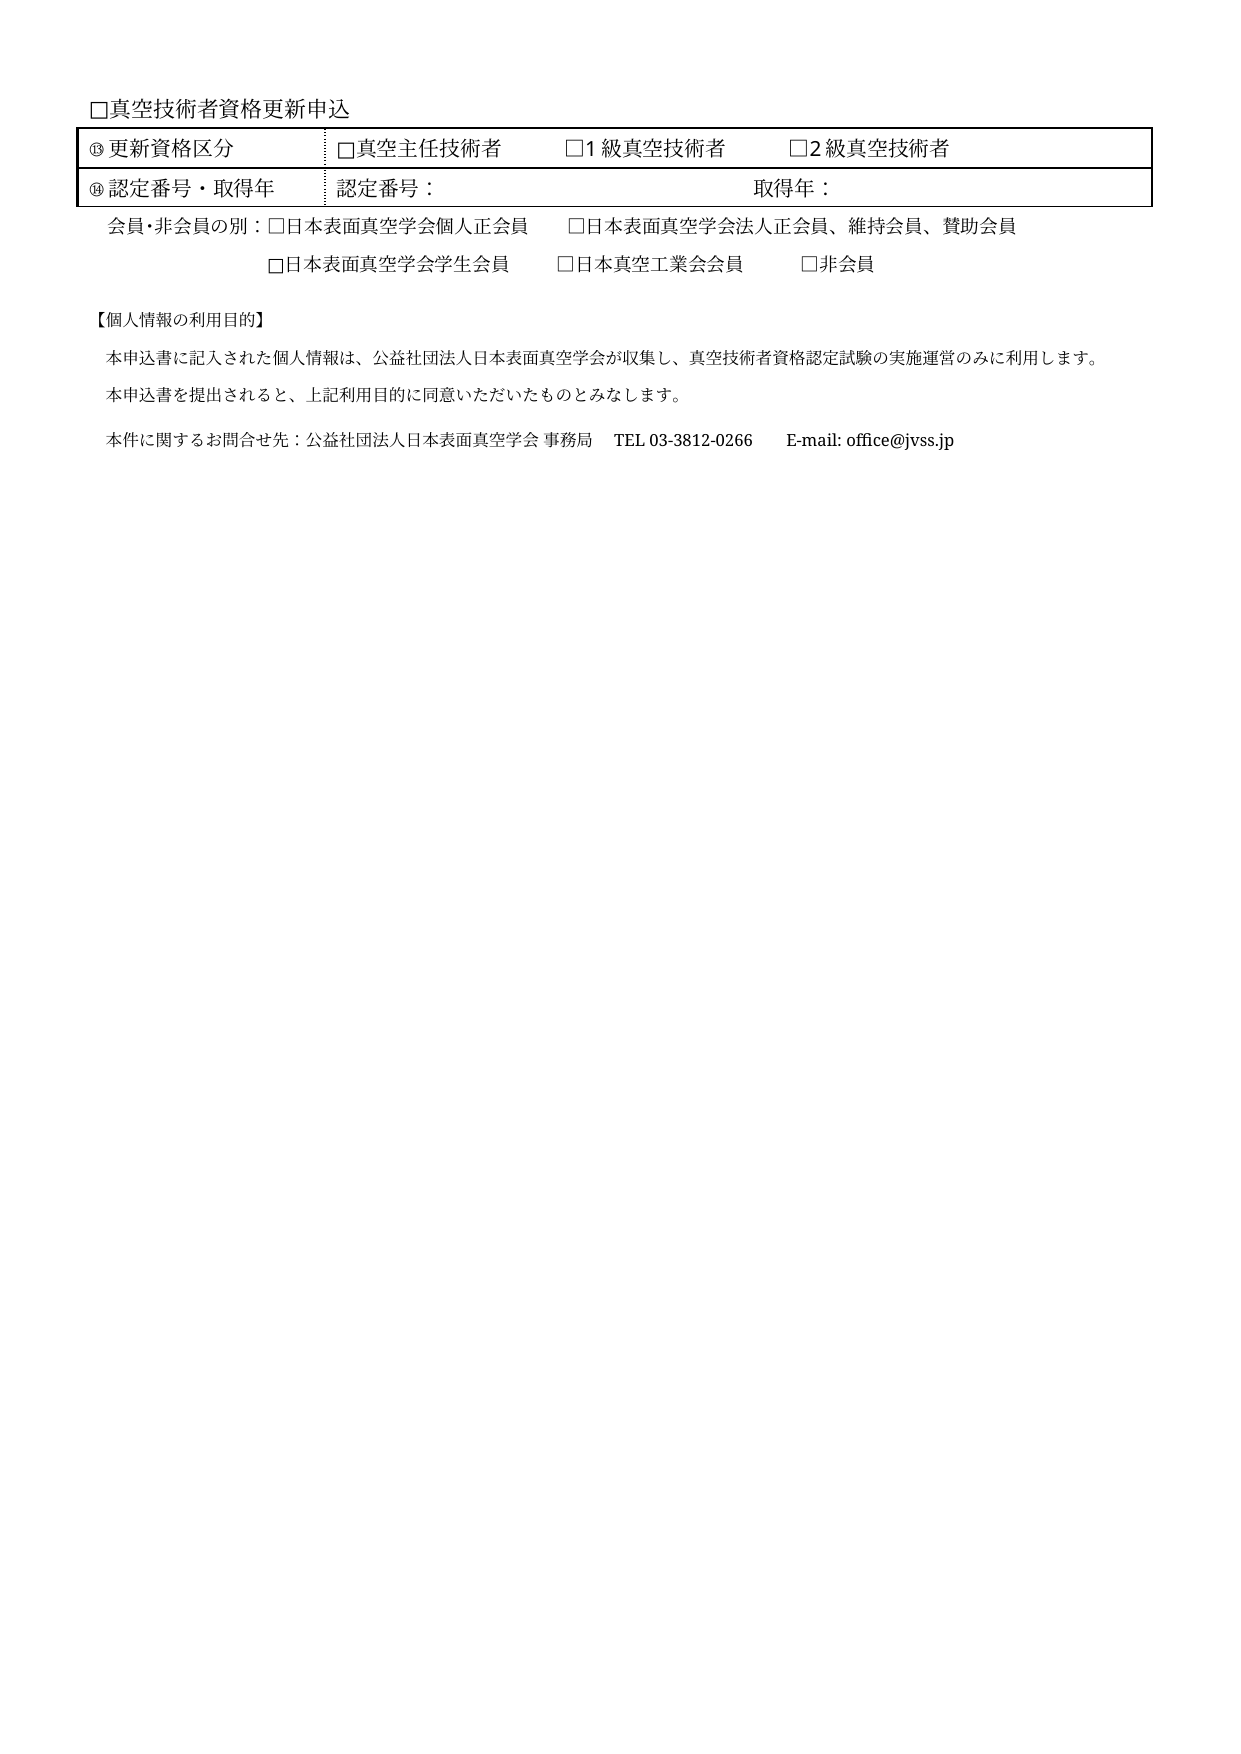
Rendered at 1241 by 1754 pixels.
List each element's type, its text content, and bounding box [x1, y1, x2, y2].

text 本件に関するお問合せ先：公益社団法人日本表面真空学会 事務局 TEL 03-3812-0266 E-mail: office@jvss.jp [89, 421, 1152, 458]
text 会員･非会員の別：□日本表面真空学会個人正会員 □日本表面真空学会法人正会員、維持会員、賛助会員 [89, 207, 1152, 245]
text 本申込書を提出されると、上記利用目的に同意いただいたものとみなします。 [89, 376, 1152, 413]
text 【個人情報の利用目的】 [89, 301, 1152, 338]
table_cell ⑭認定番号・取得年 [79, 169, 325, 206]
table_header □真空主任技術者 □1級真空技術者 □2級真空技術者 [325, 129, 1151, 167]
text 本申込書に記入された個人情報は、公益社団法人日本表面真空学会が収集し、真空技術者資格認定試験の実施運営のみに利用します。 [89, 338, 1152, 376]
text □真空技術者資格更新申込 [89, 89, 1152, 127]
table_header ⑬更新資格区分 [79, 129, 325, 167]
table_cell 認定番号： 取得年： [325, 169, 1151, 206]
text □日本表面真空学会学生会員 □日本真空工業会会員 □非会員 [89, 245, 1152, 282]
